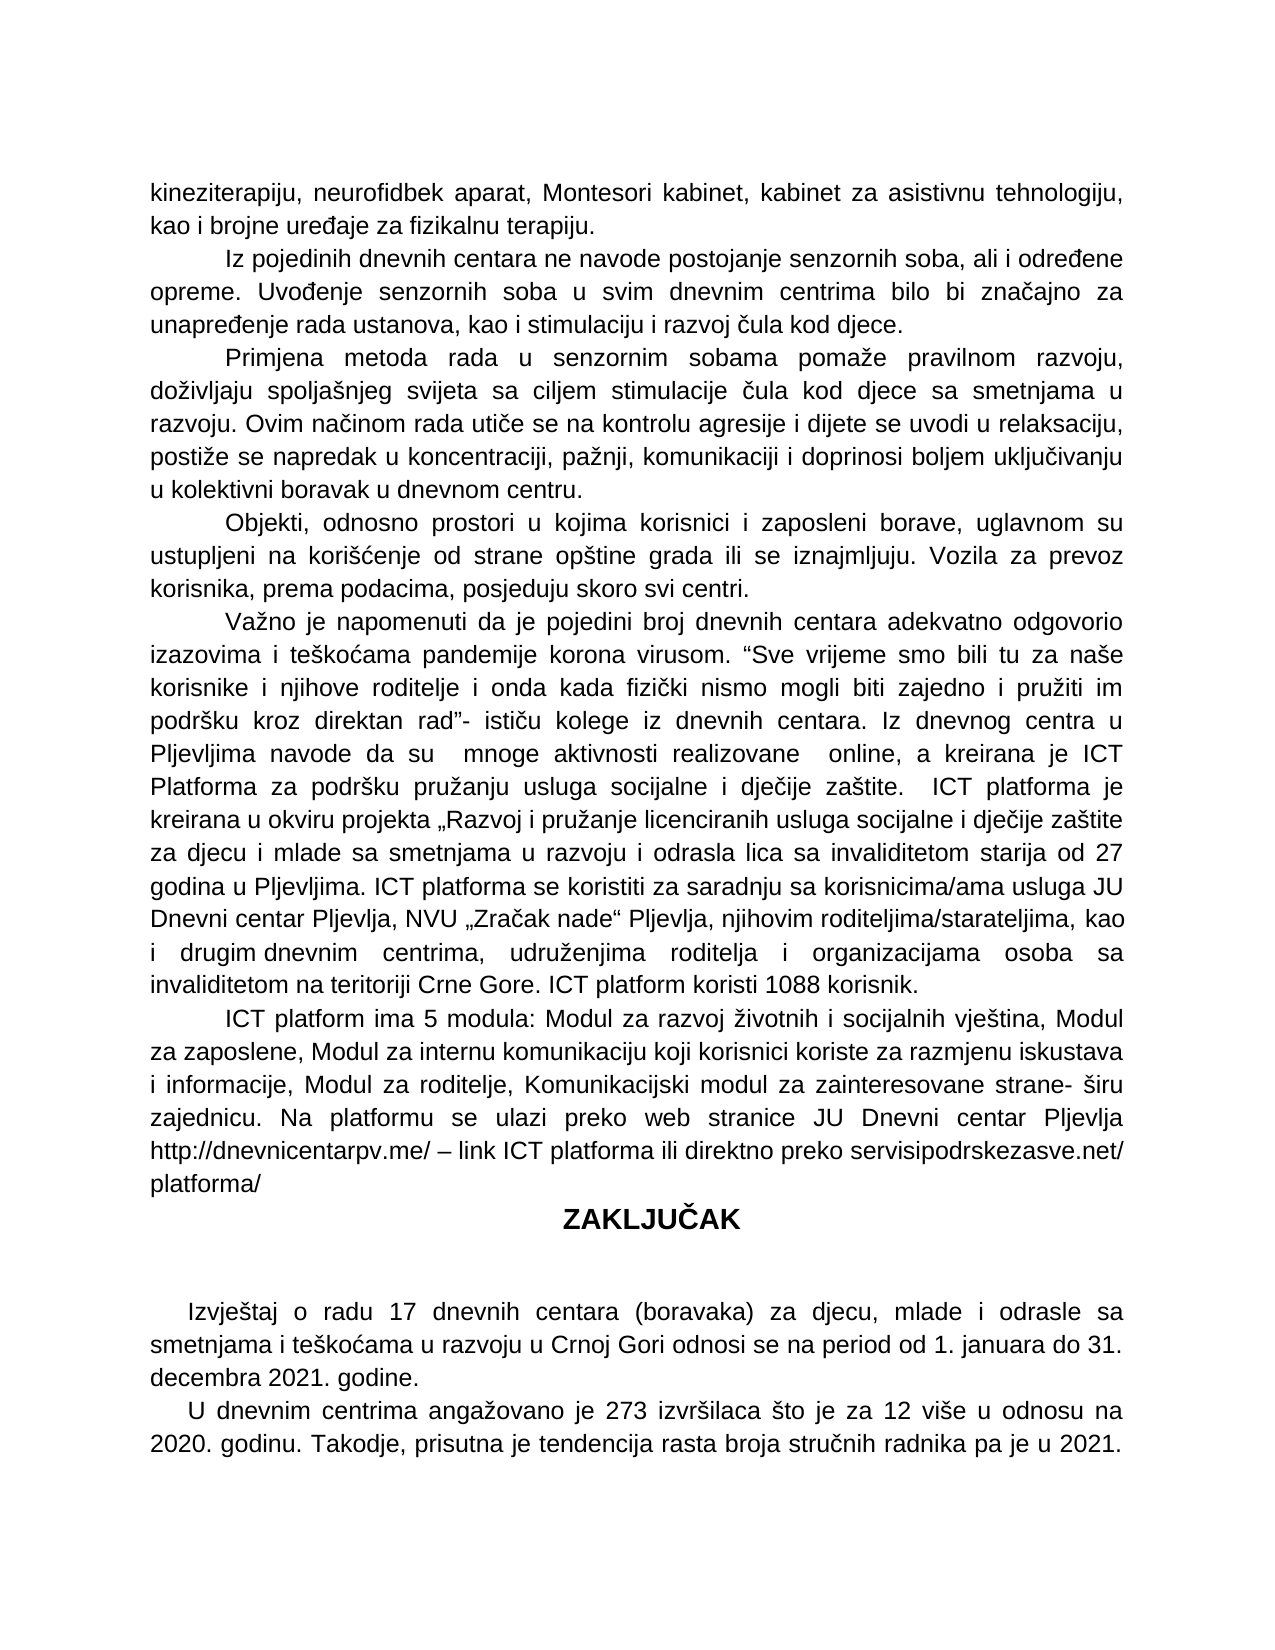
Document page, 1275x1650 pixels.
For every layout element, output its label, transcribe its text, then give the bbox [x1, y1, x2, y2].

text Iz pojedinih dnevnih centara ne navode postojanje senzornih soba, ali i određene opreme. Uvođenje senzornih soba u svim dnevnim centrima bilo bi značajno za unapređenje rada ustanova, kao i stimulaciju i razvoj čula kod djece. [150, 244, 1125, 339]
text Objekti, odnosno prostori u kojima korisnici i zaposleni borave, uglavnom su ustupljeni na korišćenje od strane opštine grada ili se iznajmljuju. Vozila za prevoz korisnika, prema podacima, posjeduju skoro svi centri. [150, 508, 1125, 603]
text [150, 178, 1125, 240]
text Važno je napomenuti da je pojedini broj dnevnih centara adekvatno odgovorio izazovima i teškoćama pandemije korona virusom. “Sve vrijeme smo bili tu za naše korisnike i njihove roditelje i onda kada fizički nismo mogli biti zajedno i pružiti im podršku kroz direktan rad”- ističu kolege iz dnevnih centara. Iz dnevnog centra u Pljevljima navode da su mnoge aktivnosti realizovane online, a kreirana je ICT Platforma za podršku pružanju usluga socijalne i dječije zaštite. ICT platforma je kreirana u okviru projekta „Razvoj i pružanje licenciranih usluga socijalne i dječije zaštite za djecu i mlade sa smetnjama u razvoju i odrasla lica sa invaliditetom starija od 27 godina u Pljevljima. ICT platforma se koristiti za saradnju sa korisnicima/ama usluga JU Dnevni centar Pljevlja, NVU „Zračak nade“ Pljevlja, njihovim roditeljima/starateljima, kao i drugim dnevnim centrima, udruženjima roditelja i organizacijama osoba sa invaliditetom na teritoriji Crne Gore. ICT platform koristi 1088 korisnik. [150, 607, 1125, 999]
text Primjena metoda rada u senzornim sobama pomaže pravilnom razvoju, doživljaju spoljašnjeg svijeta sa ciljem stimulacije čula kod djece sa smetnjama u razvoju. Ovim načinom rada utiče se na kontrolu agresije i dijete se uvodi u relaksaciju, postiže se napredak u koncentraciji, pažnji, komunikaciji i doprinosi boljem uključivanju u kolektivni boravak u dnevnom centru. [150, 343, 1125, 504]
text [150, 1396, 1125, 1458]
text Izvještaj o radu 17 dnevnih centara (boravaka) za djecu, mlade i odrasle sa smetnjama i teškoćama u razvoju u Crnoj Gori odnosi se na period od 1. januara do 31. decembra 2021. godine. [150, 1297, 1125, 1392]
text ZAKLJUČAK [150, 1202, 1125, 1235]
text ICT platform ima 5 modula: Modul za razvoj životnih i socijalnih vještina, Modul za zaposlene, Modul za internu komunikaciju koji korisnici koriste za razmjenu iskustava i informacije, Modul za roditelje, Komunikacijski modul za zainteresovane strane- širu zajednicu. Na platformu se ulazi preko web stranice JU Dnevni centar Pljevlja http://dnevnicentarpv.me/ – link ICT platforma ili direktno preko servisipodrskezasve.net/ platforma/ [150, 1003, 1125, 1197]
